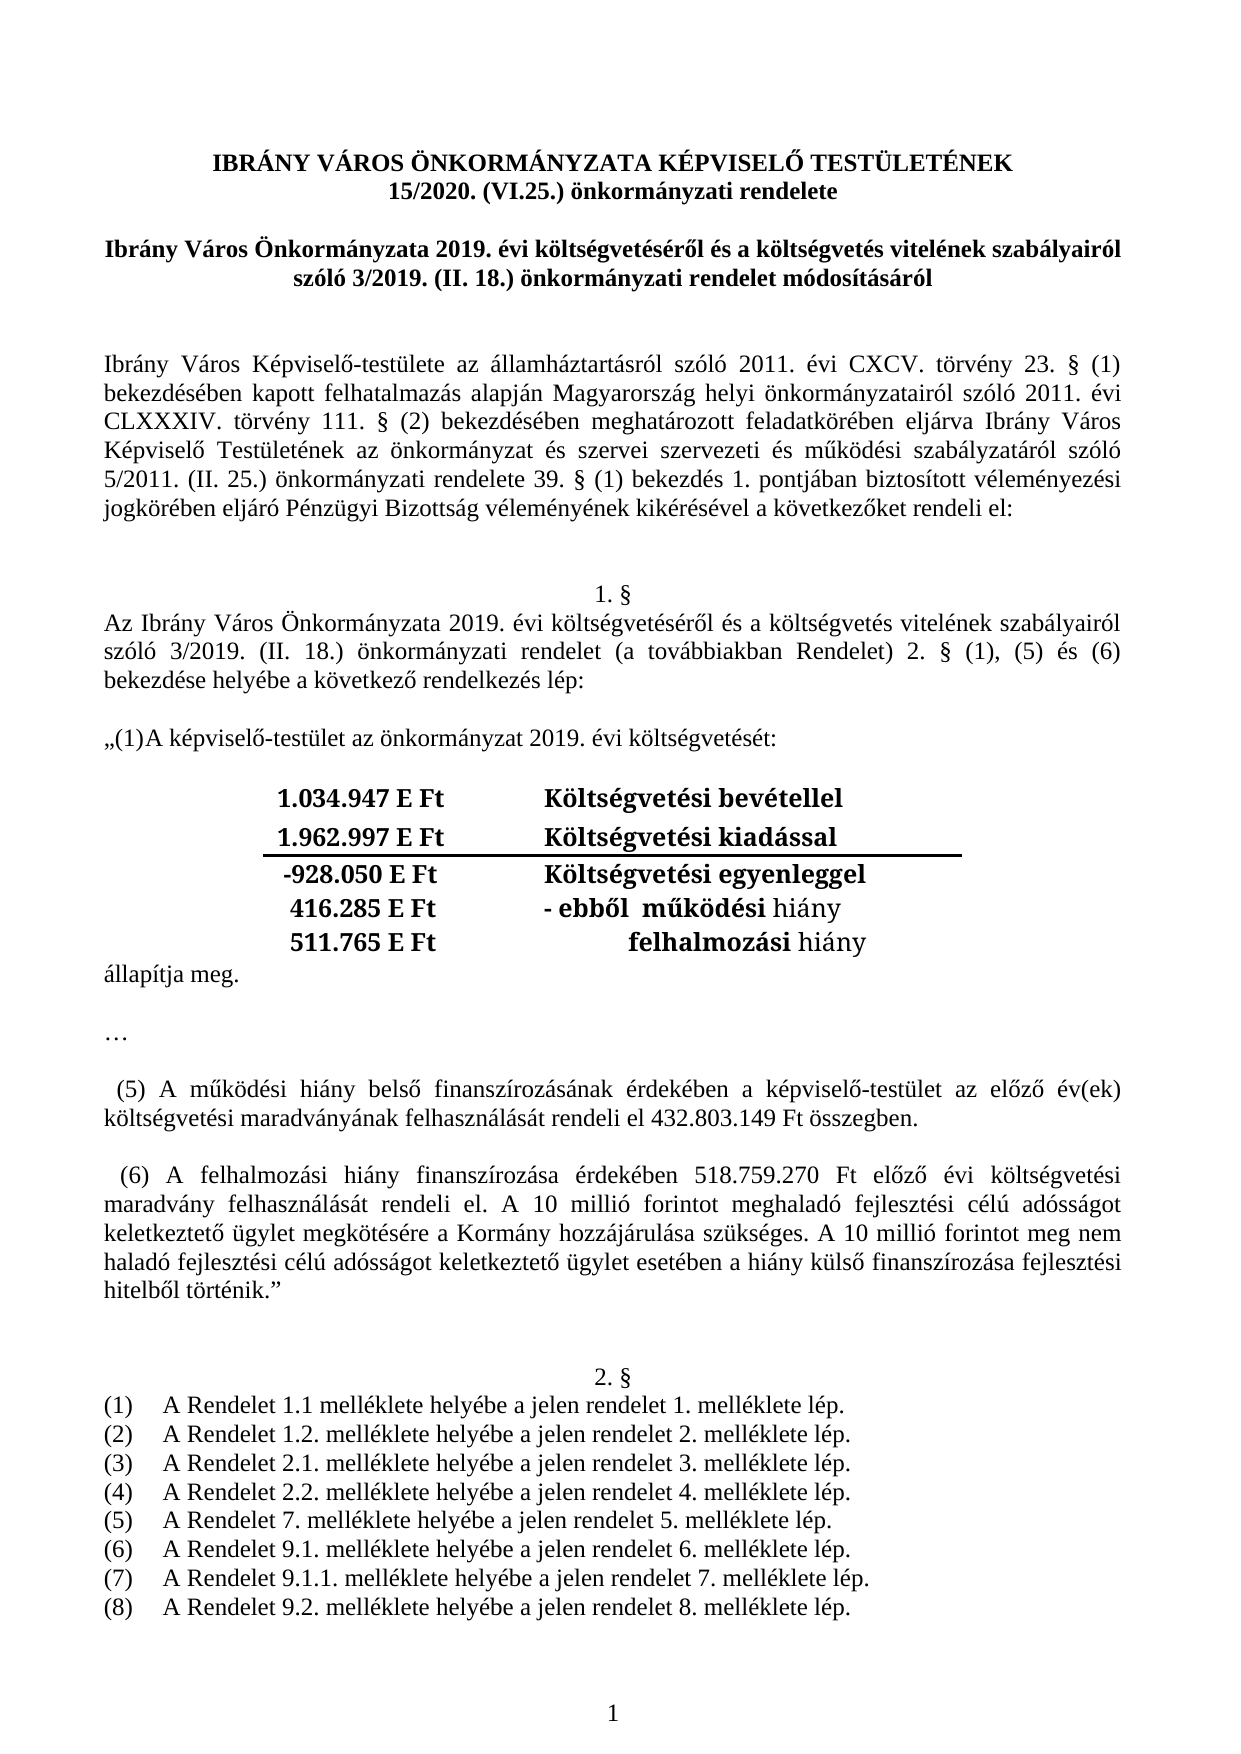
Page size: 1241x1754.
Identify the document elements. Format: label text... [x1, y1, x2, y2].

text … [103, 1017, 1122, 1045]
table_header Költségvetési bevétellel [537, 780, 962, 820]
text „(1) A képviselő-testület az önkormányzat 2019. évi költségvetését: [103, 723, 1122, 751]
list A Rendelet 9.2. melléklete helyébe a jelen rendelet 8. melléklete lép. [103, 1592, 1122, 1620]
table_cell Költségvetési kiadással [537, 820, 962, 854]
list A Rendelet 1.2. melléklete helyébe a jelen rendelet 2. melléklete lép. [103, 1419, 1122, 1448]
text 2. § [103, 1362, 1122, 1390]
list A Rendelet 1.1 melléklete helyébe a jelen rendelet 1. melléklete lép. [103, 1390, 1122, 1419]
table_header 1.034.947 E Ft [263, 780, 537, 820]
text Ibrány Város Önkormányzata 2019. évi költségvetéséről és a költségvetés vitelének szabályairól szóló 3/2019. (II. 18.) önkormányzati rendelet módosításáról [103, 234, 1122, 291]
text (6) A felhalmozási hiány finanszírozása érdekében 518.759.270 Ft előző évi költségvetési maradvány felhasználását rendeli el. A 10 millió forintot meghaladó fejlesztési célú adósságot keletkeztető ügylet megkötésére a Kormány hozzájárulása szükséges. A 10 millió forintot meg nem haladó fejlesztési célú adósságot keletkeztető ügylet esetében a hiány külső finanszírozása fejlesztési hitelből történik.” [103, 1160, 1122, 1304]
title IBRÁNY VÁROS ÖNKORMÁNYZATA KÉPVISELŐ TESTÜLETÉNEK [103, 148, 1122, 176]
table_cell 1.962.997 E Ft [263, 820, 537, 854]
table_cell -928.050 E Ft 416.285 E Ft 511.765 E Ft [263, 857, 537, 959]
text 1. § [103, 579, 1122, 608]
list A Rendelet 9.1.1. melléklete helyébe a jelen rendelet 7. melléklete lép. [103, 1563, 1122, 1592]
list A Rendelet 7. melléklete helyébe a jelen rendelet 5. melléklete lép. [103, 1505, 1122, 1534]
list A Rendelet 2.2. melléklete helyébe a jelen rendelet 4. melléklete lép. [103, 1477, 1122, 1505]
list A Rendelet 9.1. melléklete helyébe a jelen rendelet 6. melléklete lép. [103, 1534, 1122, 1563]
table_cell Költségvetési egyenleggel - ebből működési hiány felhalmozási hiány [537, 857, 962, 959]
text állapítja meg. [103, 959, 1122, 988]
text Ibrány Város Képviselő-testülete az államháztartásról szóló 2011. évi CXCV. törvény 23. § (1) bekezdésében kapott felhatalmazás alapján Magyarország helyi önkormányzatairól szóló 2011. évi CLXXXIV. törvény 111. § (2) bekezdésében meghatározott feladatkörében eljárva Ibrány Város Képviselő Testületének az önkormányzat és szervei szervezeti és működési szabályzatáról szóló 5/2011. (II. 25.) önkormányzati rendelete 39. § (1) bekezdés 1. pontjában biztosított véleményezési jogkörében eljáró Pénzügyi Bizottság véleményének kikérésével a következőket rendeli el: [103, 349, 1122, 521]
list A Rendelet 2.1. melléklete helyébe a jelen rendelet 3. melléklete lép. [103, 1448, 1122, 1477]
text (5) A működési hiány belső finanszírozásának érdekében a képviselő-testület az előző év(ek) költségvetési maradványának felhasználását rendeli el 432.803.149 Ft összegben. [103, 1074, 1122, 1132]
text 15/2020. (VI.25.) önkormányzati rendelete [103, 176, 1122, 205]
text Az Ibrány Város Önkormányzata 2019. évi költségvetéséről és a költségvetés vitelének szabályairól szóló 3/2019. (II. 18.) önkormányzati rendelet (a továbbiakban Rendelet) 2. § (1), (5) és (6) bekezdése helyébe a következő rendelkezés lép: [103, 608, 1122, 694]
